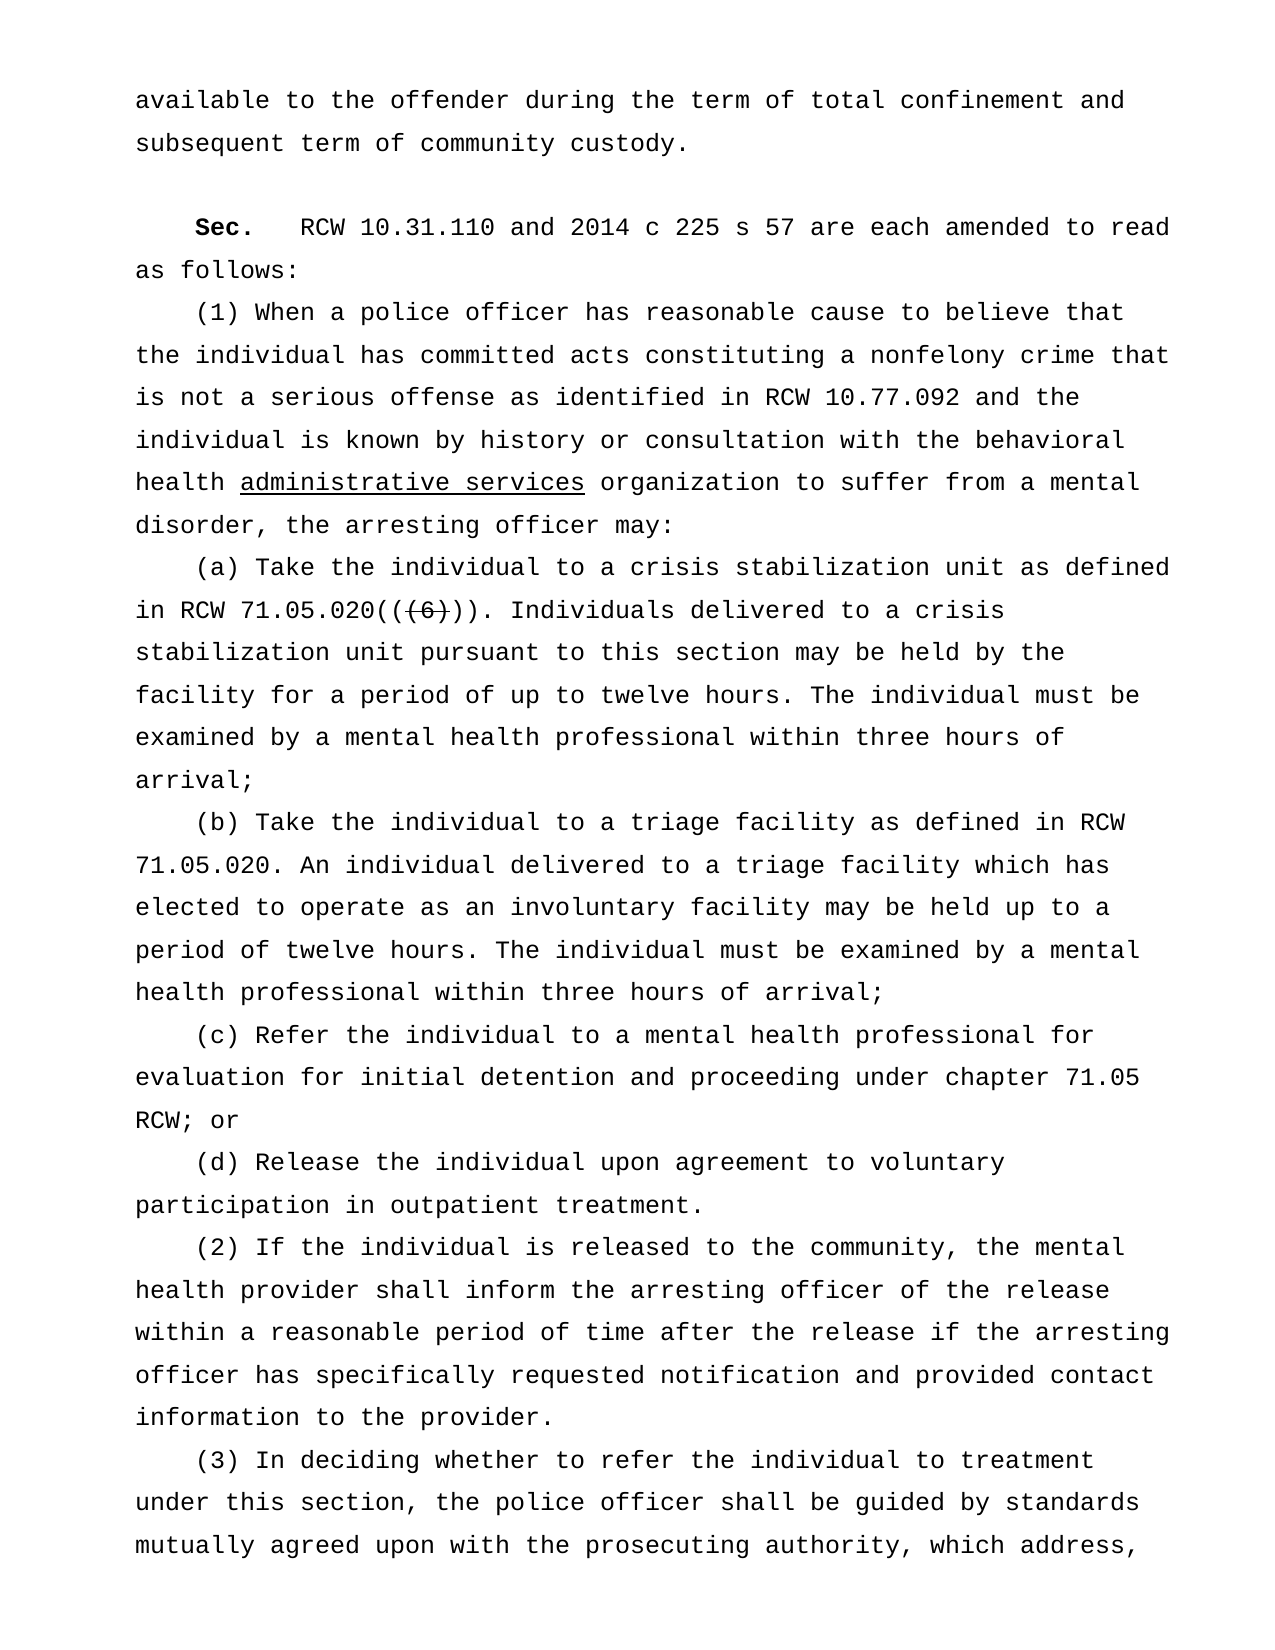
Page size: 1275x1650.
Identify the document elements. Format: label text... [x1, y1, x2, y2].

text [135, 75, 1170, 160]
text Sec. RCW 10.31.110 and 2014 c 225 s 57 are each amended to read as follows: [135, 202, 1170, 287]
text (c) Refer the individual to a mental health professional for evaluation for initial detention and proceeding under chapter 71.05 RCW; or [135, 1009, 1170, 1137]
text (2) If the individual is released to the community, the mental health provider shall inform the arresting officer of the release within a reasonable period of time after the release if the arresting officer has specifically requested notification and provided contact information to the provider. [135, 1222, 1170, 1434]
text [135, 1434, 1170, 1562]
text (d) Release the individual upon agreement to voluntary participation in outpatient treatment. [135, 1137, 1170, 1222]
text (1) When a police officer has reasonable cause to believe that the individual has committed acts constituting a nonfelony crime that is not a serious offense as identified in RCW 10.77.092 and the individual is known by history or consultation with the behavioral health administrative services organization to suffer from a mental disorder, the arresting officer may: [135, 287, 1170, 542]
text (b) Take the individual to a triage facility as defined in RCW 71.05.020. An individual delivered to a triage facility which has elected to operate as an involuntary facility may be held up to a period of twelve hours. The individual must be examined by a mental health professional within three hours of arrival; [135, 797, 1170, 1009]
text (a) Take the individual to a crisis stabilization unit as defined in RCW 71.05.020(((6))). Individuals delivered to a crisis stabilization unit pursuant to this section may be held by the facility for a period of up to twelve hours. The individual must be examined by a mental health professional within three hours of arrival; [135, 542, 1170, 797]
